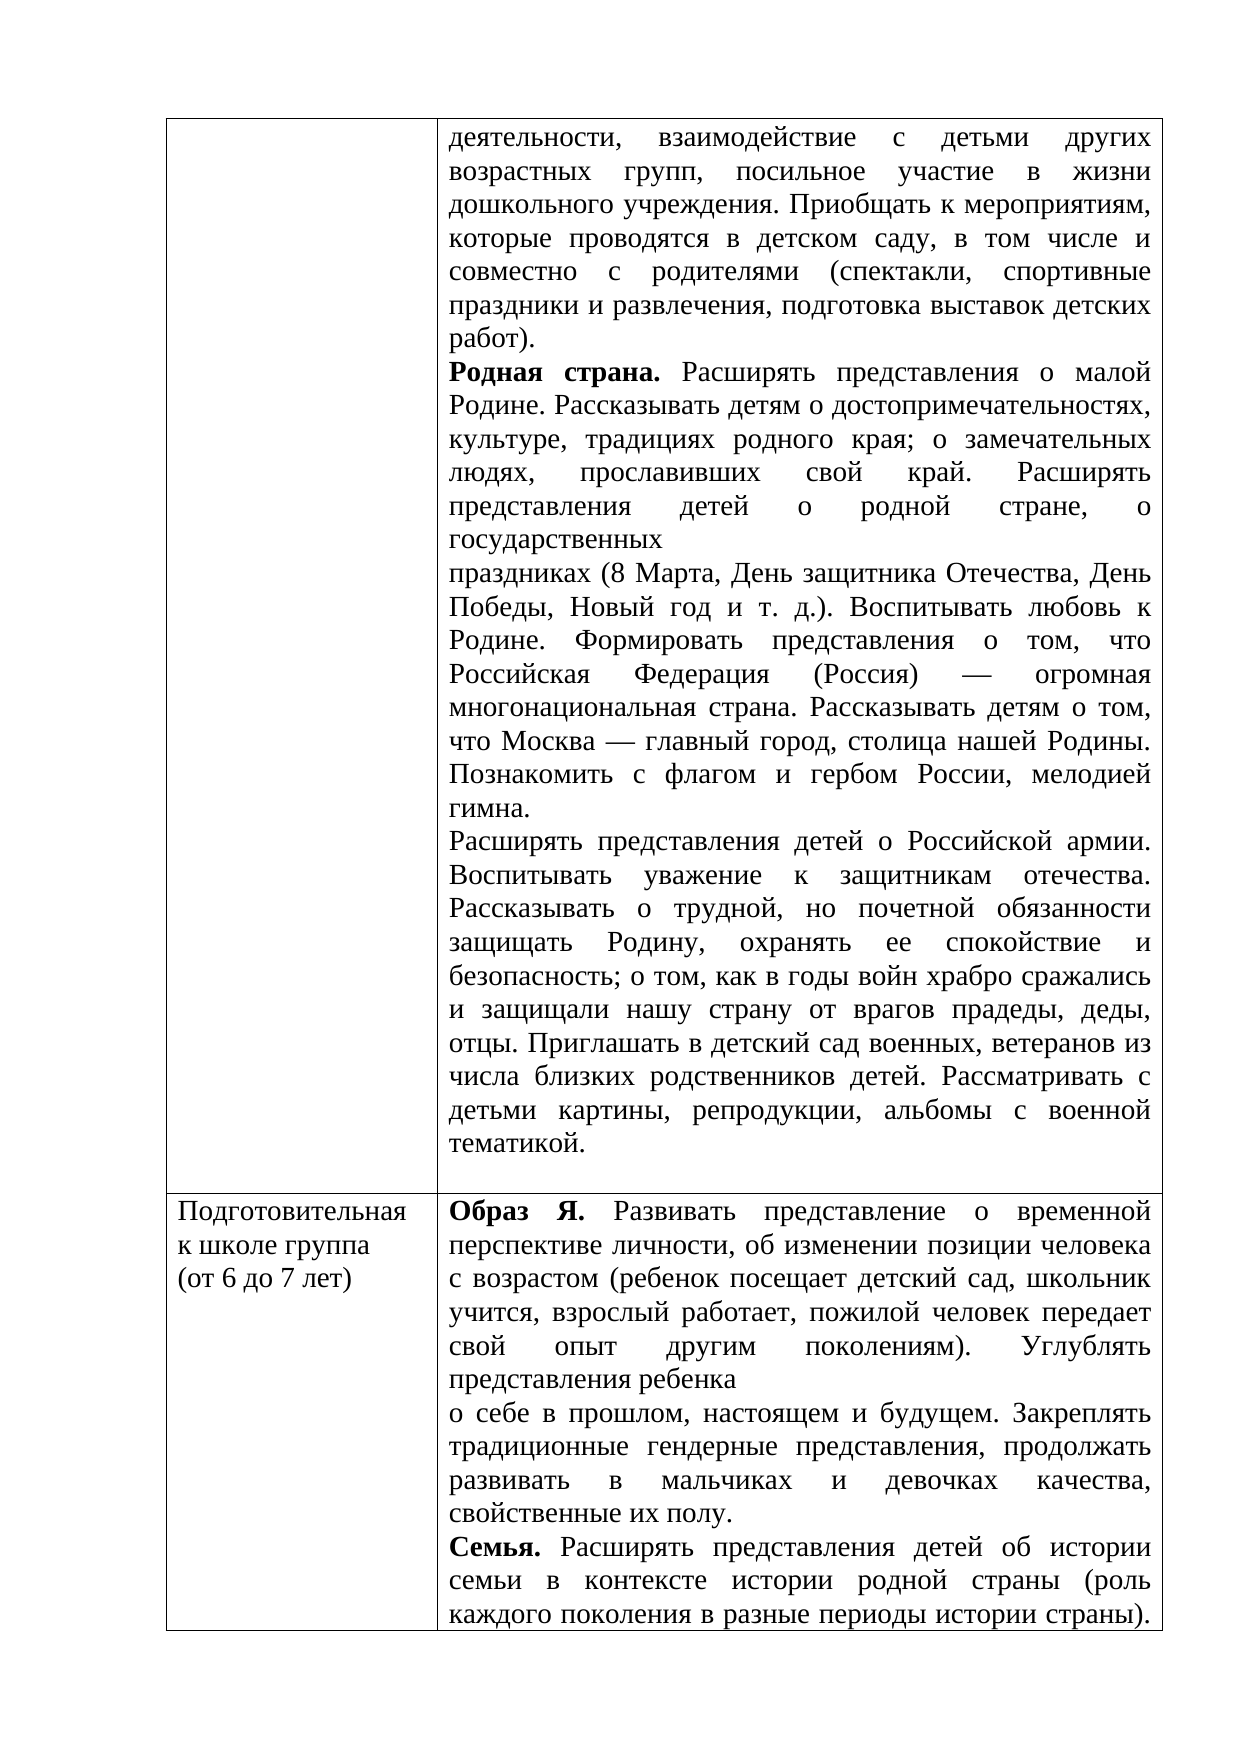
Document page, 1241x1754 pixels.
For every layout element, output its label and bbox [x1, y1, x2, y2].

table_cell [438, 1194, 1162, 1629]
table_cell [167, 1194, 437, 1629]
table_cell [167, 119, 437, 1192]
table_cell [438, 119, 1162, 1192]
